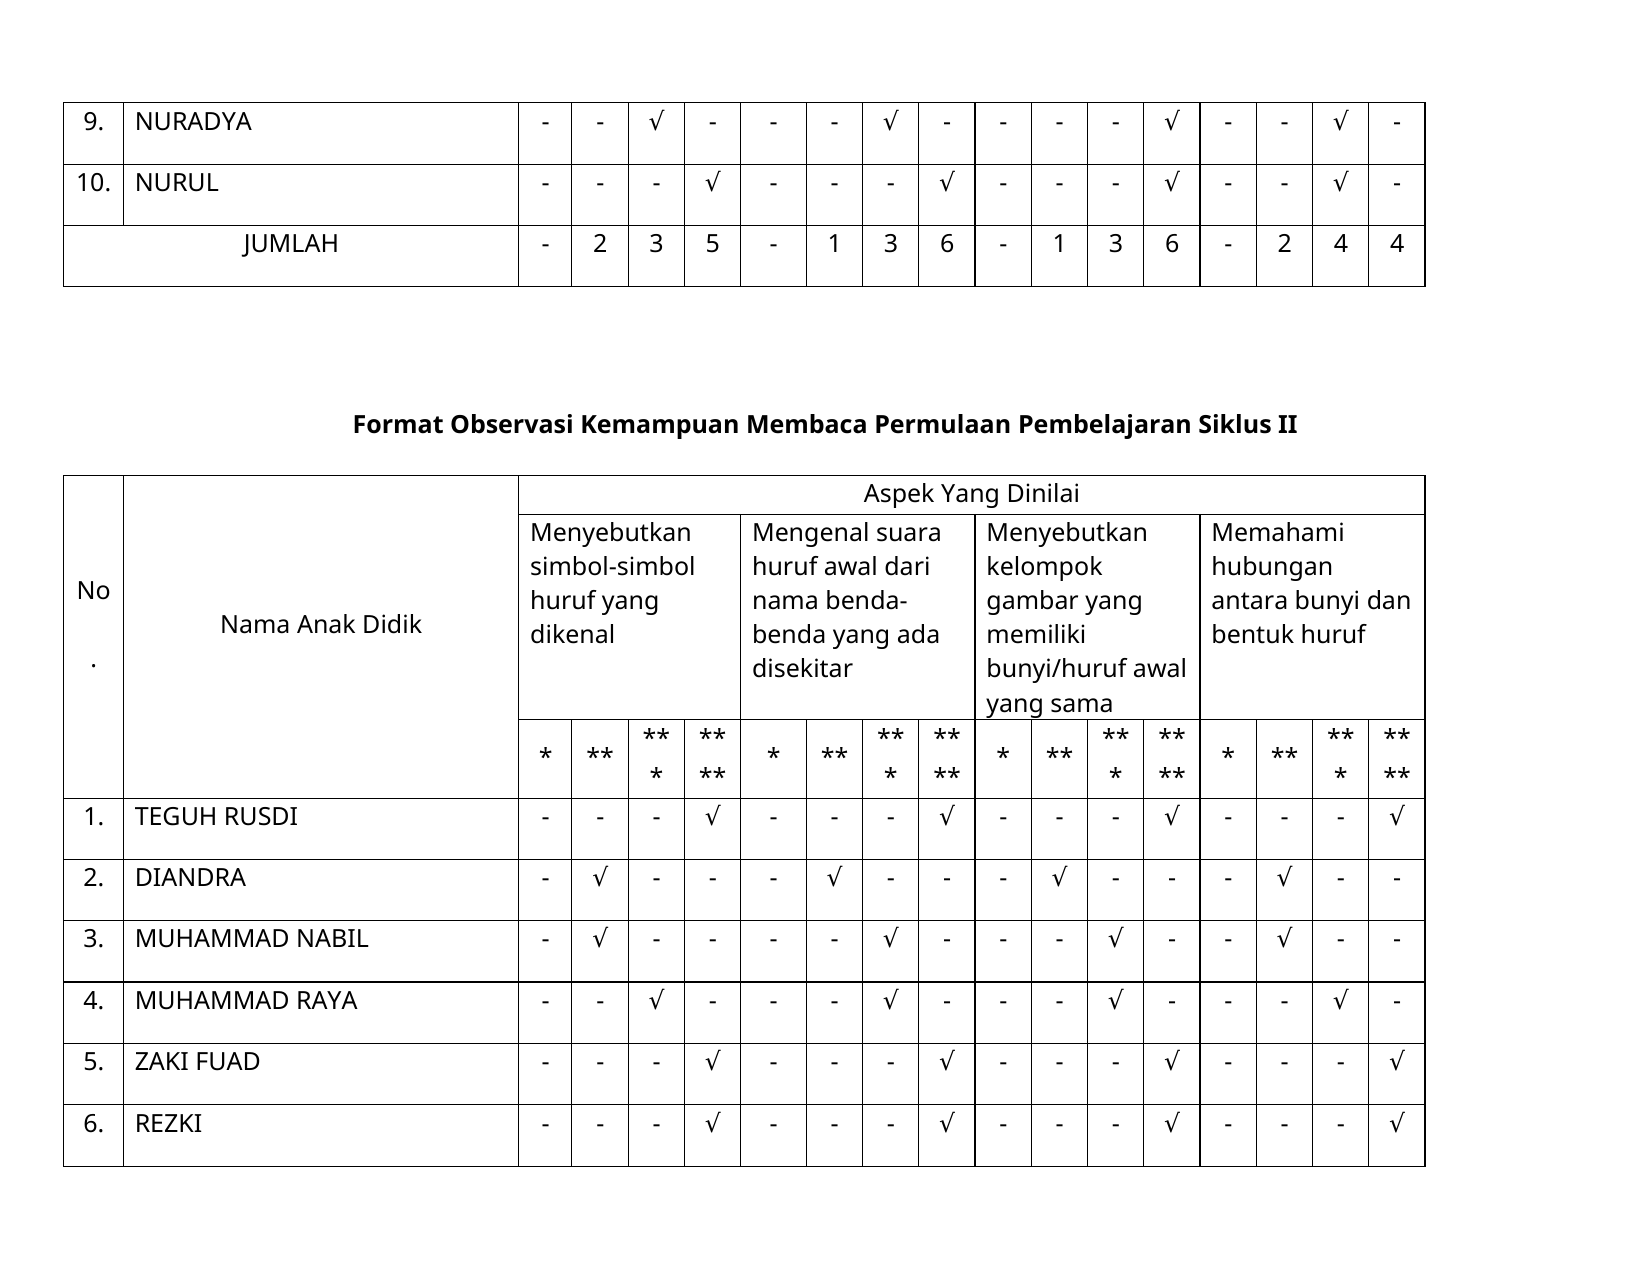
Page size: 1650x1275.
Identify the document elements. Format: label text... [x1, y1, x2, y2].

table_cell - [629, 165, 684, 225]
table_cell √ [1144, 165, 1199, 225]
table_cell - [1369, 165, 1424, 225]
table_cell - [519, 226, 571, 286]
table_cell Mengenal suara huruf awal dari nama benda-benda yang ada disekitar [741, 515, 974, 719]
table_cell - [519, 799, 571, 859]
table_cell - [741, 1105, 806, 1166]
table_cell - [572, 1105, 628, 1166]
table_cell - [572, 165, 628, 225]
table_cell - [1257, 165, 1312, 225]
table_cell 1 [1032, 226, 1087, 286]
table_cell - [1201, 165, 1256, 225]
table_cell 6. [64, 1105, 123, 1166]
table_cell - [976, 1105, 1031, 1166]
table_cell - [572, 799, 628, 859]
table_cell TEGUH RUSDI [124, 799, 518, 859]
table_cell JUMLAH [64, 226, 518, 286]
table_cell - [807, 1044, 862, 1104]
table_cell *** [863, 720, 918, 797]
table_cell - [1201, 1105, 1256, 1166]
table_cell - [976, 921, 1031, 981]
table_cell - [741, 860, 806, 920]
table_cell 3. [64, 921, 123, 981]
table_cell √ [1369, 799, 1424, 859]
table_cell - [741, 1044, 806, 1104]
table_cell MUHAMMAD RAYA [124, 983, 518, 1043]
table_cell - [919, 983, 974, 1043]
table_cell √ [685, 165, 740, 225]
table_cell 2 [1257, 226, 1312, 286]
table_cell - [519, 165, 571, 225]
table_cell √ [919, 1044, 974, 1104]
table_cell ** [1257, 720, 1312, 797]
table_cell - [685, 921, 740, 981]
table_cell - [807, 983, 862, 1043]
table_cell 3 [629, 226, 684, 286]
table_cell - [1201, 103, 1256, 164]
table_cell - [1032, 799, 1087, 859]
table_cell - [572, 103, 628, 164]
table_cell - [1257, 1044, 1312, 1104]
table_cell - [1313, 921, 1368, 981]
table_cell - [1032, 1044, 1087, 1104]
table_cell - [629, 1044, 684, 1104]
table_cell - [863, 1105, 918, 1166]
table_cell - [807, 921, 862, 981]
table_cell - [685, 103, 740, 164]
table_cell - [741, 165, 806, 225]
table_cell - [1369, 921, 1424, 981]
table_cell - [919, 860, 974, 920]
table_cell ** [1032, 720, 1087, 797]
table_cell **** [1369, 720, 1424, 797]
table_cell √ [685, 799, 740, 859]
table_cell - [1313, 860, 1368, 920]
table_cell 5. [64, 1044, 123, 1104]
table_cell √ [629, 103, 684, 164]
table_header Nama Anak Didik [124, 476, 518, 797]
table_cell √ [1369, 1044, 1424, 1104]
table_cell *** [1088, 720, 1143, 797]
table_cell - [1144, 983, 1199, 1043]
table_cell - [741, 983, 806, 1043]
table_cell - [1313, 1044, 1368, 1104]
table_cell √ [863, 103, 918, 164]
table_cell - [1088, 860, 1143, 920]
table_cell √ [1032, 860, 1087, 920]
table_cell - [1088, 1044, 1143, 1104]
table_cell REZKI [124, 1105, 518, 1166]
table_cell √ [1313, 165, 1368, 225]
table_cell 1 [807, 226, 862, 286]
table_cell √ [1144, 103, 1199, 164]
table_cell 2. [64, 860, 123, 920]
table_cell 6 [919, 226, 974, 286]
table_cell - [629, 860, 684, 920]
table_cell - [741, 103, 806, 164]
table_cell - [1313, 799, 1368, 859]
table_cell - [685, 983, 740, 1043]
table_cell MUHAMMAD NABIL [124, 921, 518, 981]
table_header No. [64, 476, 123, 797]
table_cell √ [1257, 860, 1312, 920]
table_cell - [976, 983, 1031, 1043]
table_cell - [807, 165, 862, 225]
table_cell - [741, 226, 806, 286]
table_cell - [1201, 860, 1256, 920]
table_cell - [1088, 799, 1143, 859]
table_cell 1. [64, 799, 123, 859]
table_cell - [807, 799, 862, 859]
table_cell √ [685, 1105, 740, 1166]
table_cell √ [919, 799, 974, 859]
table_cell Memahami hubungan antara bunyi dan bentuk huruf [1201, 515, 1424, 719]
table_cell √ [1088, 921, 1143, 981]
table_cell 10. [64, 165, 123, 225]
table_cell - [1032, 983, 1087, 1043]
table_cell 4 [1369, 226, 1424, 286]
table_cell 5 [685, 226, 740, 286]
table_cell - [1032, 103, 1087, 164]
table_cell NURADYA [124, 103, 518, 164]
table_cell √ [1144, 1044, 1199, 1104]
table_cell - [976, 165, 1031, 225]
table_cell - [1144, 921, 1199, 981]
table_cell √ [863, 921, 918, 981]
table_cell - [741, 921, 806, 981]
table_cell √ [685, 1044, 740, 1104]
table_cell - [919, 103, 974, 164]
table_cell - [919, 921, 974, 981]
table_cell - [976, 799, 1031, 859]
table_cell * [519, 720, 571, 797]
table_cell - [1257, 983, 1312, 1043]
table_cell - [807, 1105, 862, 1166]
table_cell - [1088, 1105, 1143, 1166]
table_cell √ [807, 860, 862, 920]
table_cell 4 [1313, 226, 1368, 286]
table_cell 3 [1088, 226, 1143, 286]
table_cell - [1144, 860, 1199, 920]
table_cell √ [572, 921, 628, 981]
table_cell *** [1313, 720, 1368, 797]
table_cell √ [1369, 1105, 1424, 1166]
table_cell ** [807, 720, 862, 797]
table_cell 9. [64, 103, 123, 164]
table_cell * [1201, 720, 1256, 797]
table_cell DIANDRA [124, 860, 518, 920]
table_cell - [1369, 983, 1424, 1043]
table_cell Menyebutkan kelompok gambar yang memiliki bunyi/huruf awal yang sama [976, 515, 1199, 719]
table_header Aspek Yang Dinilai [519, 476, 1424, 514]
table_cell 4. [64, 983, 123, 1043]
table_cell - [1257, 799, 1312, 859]
table_cell Menyebutkan simbol-simbol huruf yang dikenal [519, 515, 740, 719]
table_cell - [519, 921, 571, 981]
text Format Observasi Kemampuan Membaca Permulaan Pembelajaran Siklus II [75, 407, 1575, 441]
table_cell **** [919, 720, 974, 797]
table_cell - [1257, 1105, 1312, 1166]
table_cell - [863, 799, 918, 859]
table_cell - [1369, 103, 1424, 164]
table_cell - [629, 1105, 684, 1166]
table_cell - [519, 1105, 571, 1166]
table_cell √ [919, 1105, 974, 1166]
table_cell *** [629, 720, 684, 797]
table_cell - [863, 1044, 918, 1104]
table_cell - [519, 103, 571, 164]
table_cell - [1088, 103, 1143, 164]
table_cell √ [1313, 103, 1368, 164]
table_cell - [572, 983, 628, 1043]
table_cell √ [863, 983, 918, 1043]
table_cell - [1032, 1105, 1087, 1166]
table_cell - [807, 103, 862, 164]
table_cell - [1313, 1105, 1368, 1166]
table_cell ZAKI FUAD [124, 1044, 518, 1104]
table_cell 3 [863, 226, 918, 286]
table_cell NURUL [124, 165, 518, 225]
table_cell **** [1144, 720, 1199, 797]
table_cell - [1032, 165, 1087, 225]
table_cell - [1201, 1044, 1256, 1104]
table_cell * [976, 720, 1031, 797]
table_cell - [519, 983, 571, 1043]
table_cell √ [1144, 1105, 1199, 1166]
table_cell - [572, 1044, 628, 1104]
table_cell - [741, 799, 806, 859]
table_cell * [741, 720, 806, 797]
table_cell - [863, 860, 918, 920]
table_cell 2 [572, 226, 628, 286]
table_cell - [1032, 921, 1087, 981]
table_cell - [1201, 983, 1256, 1043]
table_cell - [629, 799, 684, 859]
table_cell √ [1088, 983, 1143, 1043]
table_cell - [976, 1044, 1031, 1104]
table_cell **** [685, 720, 740, 797]
table_cell - [629, 921, 684, 981]
table_cell - [519, 1044, 571, 1104]
table_cell - [1369, 860, 1424, 920]
table_cell - [1088, 165, 1143, 225]
table_cell - [1201, 799, 1256, 859]
table_cell - [1257, 103, 1312, 164]
table_cell 6 [1144, 226, 1199, 286]
table_cell - [976, 860, 1031, 920]
table_cell √ [629, 983, 684, 1043]
table_cell - [863, 165, 918, 225]
table_cell √ [1257, 921, 1312, 981]
table_cell √ [919, 165, 974, 225]
table_cell - [1201, 921, 1256, 981]
table_cell - [519, 860, 571, 920]
table_cell ** [572, 720, 628, 797]
table_cell √ [1313, 983, 1368, 1043]
table_cell √ [572, 860, 628, 920]
table_cell - [685, 860, 740, 920]
table_cell - [976, 226, 1031, 286]
table_cell - [976, 103, 1031, 164]
table_cell √ [1144, 799, 1199, 859]
table_cell - [1201, 226, 1256, 286]
